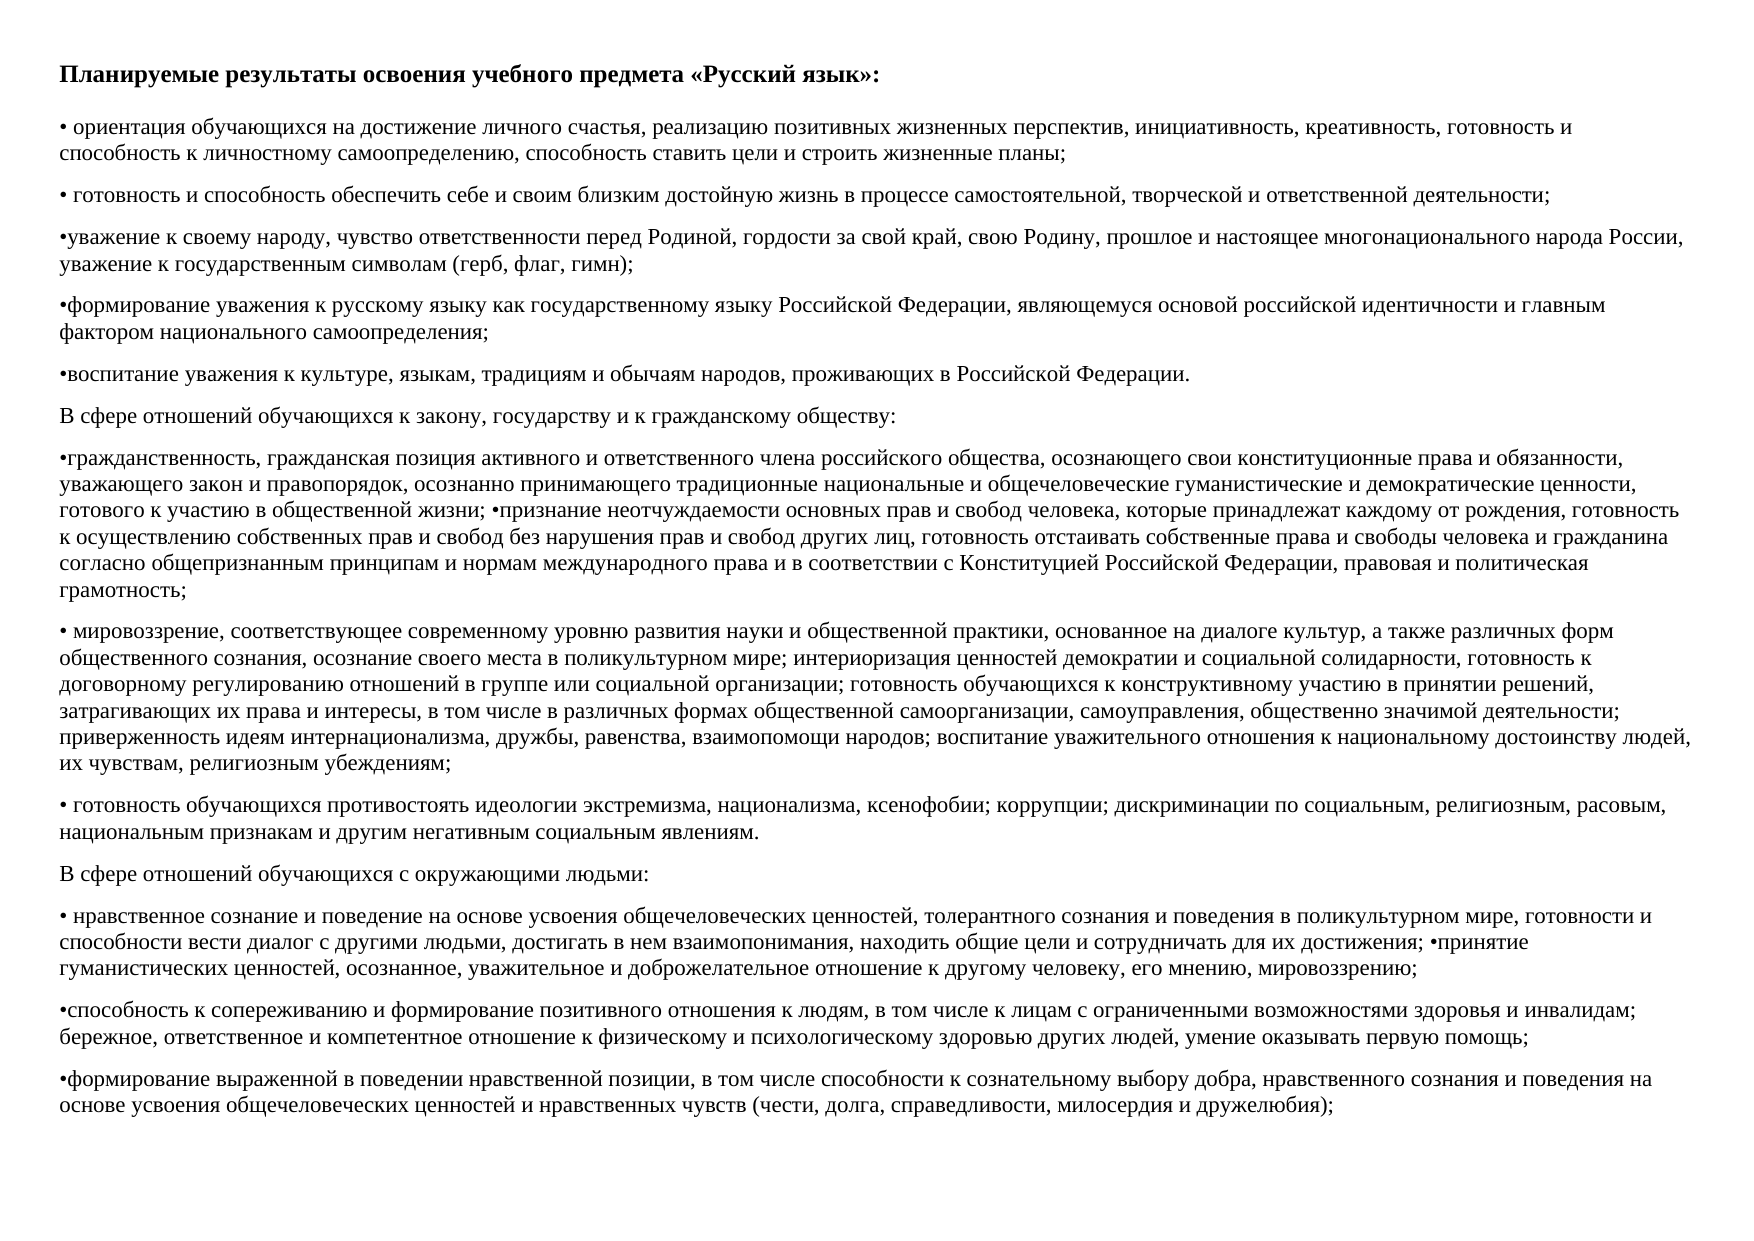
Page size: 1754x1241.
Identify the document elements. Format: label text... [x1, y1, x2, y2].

text •способность к сопереживанию и формирование позитивного отношения к людям, в том числе к лицам с ограниченными возможностями здоровья и инвалидам; бережное, ответственное и компетентное отношение к физическому и психологическому здоровью других людей, умение оказывать первую помощь; [59, 996, 1695, 1049]
text •формирование уважения к русскому языку как государственному языку Российской Федерации, являющемуся основой российской идентичности и главным фактором национального самоопределения; [59, 292, 1695, 344]
text •воспитание уважения к культуре, языкам, традициям и обычаям народов, проживающих в Российской Федерации. [59, 360, 1695, 386]
text •уважение к своему народу, чувство ответственности перед Родиной, гордости за свой край, свою Родину, прошлое и настоящее многонационального народа России, уважение к государственным символам (герб, флаг, гимн); [59, 223, 1695, 276]
text • ориентация обучающихся на достижение личного счастья, реализацию позитивных жизненных перспектив, инициативность, креативность, готовность и способность к личностному самоопределению, способность ставить цели и строить жизненные планы; [59, 113, 1695, 166]
text • мировоззрение, соответствующее современному уровню развития науки и общественной практики, основанное на диалоге культур, а также различных форм общественного сознания, осознание своего места в поликультурном мире; интериоризация ценностей демократии и социальной солидарности, готовность к договорному регулированию отношений в группе или социальной организации; готовность обучающихся к конструктивному участию в принятии решений, затрагивающих их права и интересы, в том числе в различных формах общественной самоорганизации, самоуправления, общественно значимой деятельности; приверженность идеям интернационализма, дружбы, равенства, взаимопомощи народов; воспитание уважительного отношения к национальному достоинству людей, их чувствам, религиозным убеждениям; [59, 618, 1695, 776]
text •гражданственность, гражданская позиция активного и ответственного члена российского общества, осознающего свои конституционные права и обязанности, уважающего закон и правопорядок, осознанно принимающего традиционные национальные и общечеловеческие гуманистические и демократические ценности, готового к участию в общественной жизни; •признание неотчуждаемости основных прав и свобод человека, которые принадлежат каждому от рождения, готовность к осуществлению собственных прав и свобод без нарушения прав и свобод других лиц, готовность отстаивать собственные права и свободы человека и гражданина согласно общепризнанным принципам и нормам международного права и в соответствии с Конституцией Российской Федерации, правовая и политическая грамотность; [59, 444, 1695, 602]
text • готовность обучающихся противостоять идеологии экстремизма, национализма, ксенофобии; коррупции; дискриминации по социальным, религиозным, расовым, национальным признакам и другим негативным социальным явлениям. [59, 791, 1695, 844]
text В сфере отношений обучающихся с окружающими людьми: [59, 860, 1695, 886]
text •формирование выраженной в поведении нравственной позиции, в том числе способности к сознательному выбору добра, нравственного сознания и поведения на основе усвоения общечеловеческих ценностей и нравственных чувств (чести, долга, справедливости, милосердия и дружелюбия); [59, 1065, 1695, 1117]
text Планируемые результаты освоения учебного предмета «Русский язык»: [59, 59, 1695, 88]
text • нравственное сознание и поведение на основе усвоения общечеловеческих ценностей, толерантного сознания и поведения в поликультурном мире, готовности и способности вести диалог с другими людьми, достигать в нем взаимопонимания, находить общие цели и сотрудничать для их достижения; •принятие гуманистических ценностей, осознанное, уважительное и доброжелательное отношение к другому человеку, его мнению, мировоззрению; [59, 902, 1695, 981]
text • готовность и способность обеспечить себе и своим близким достойную жизнь в процессе самостоятельной, творческой и ответственной деятельности; [59, 181, 1695, 208]
text В сфере отношений обучающихся к закону, государству и к гражданскому обществу: [59, 402, 1695, 428]
